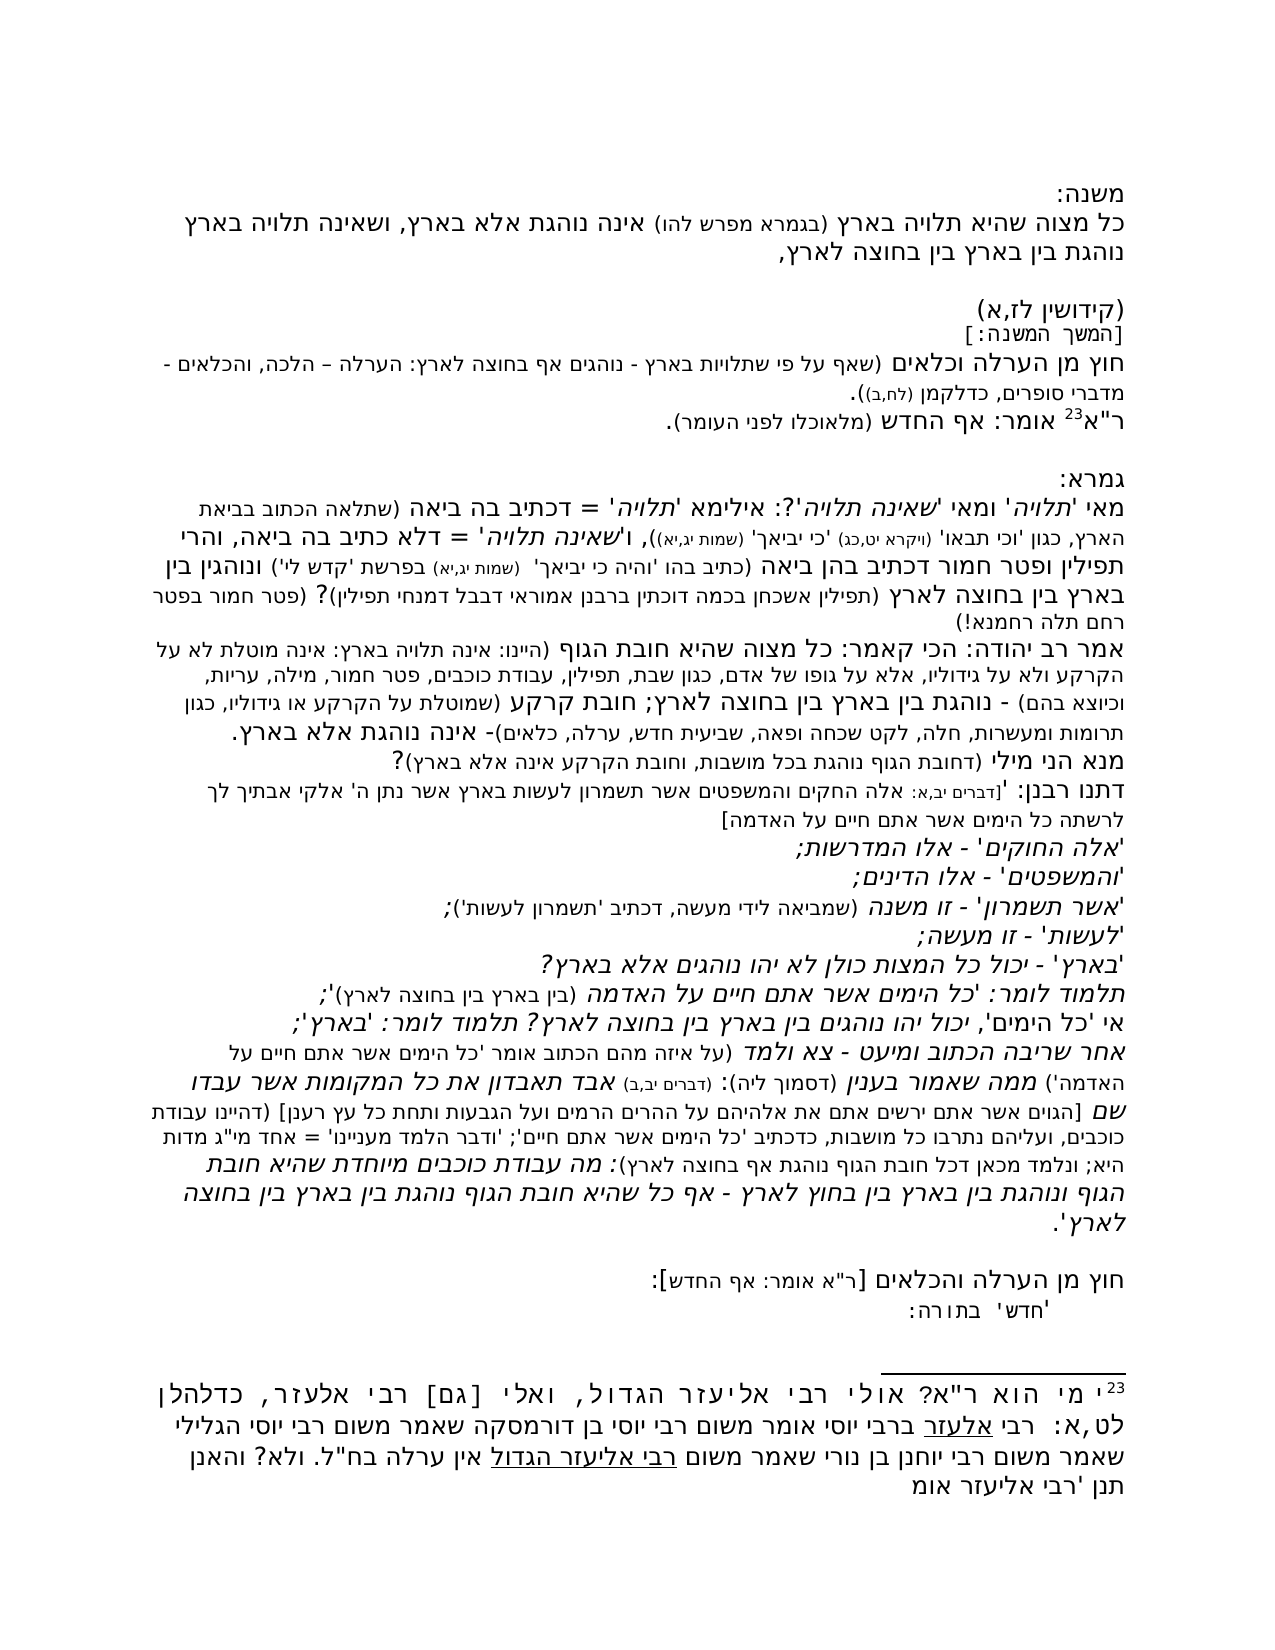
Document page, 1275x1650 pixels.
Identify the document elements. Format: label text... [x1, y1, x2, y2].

text מנא הני מילי (דחובת הגוף נוהגת בכל מושבות, וחובת הקרקע אינה אלא בארץ)? [150, 746, 1125, 775]
text 'בארץ' - יכול כל המצות כולן לא יהו נוהגים אלא בארץ? [150, 950, 1125, 979]
text אחר שריבה הכתוב ומיעט - צא ולמד (על איזה מהם הכתוב אומר 'כל הימים אשר אתם חיים על האדמה') ממה שאמור בענין (דסמוך ליה): (דברים יב,ב) אבד תאבדון את כל המקומות אשר עבדו שם [הגוים אשר אתם ירשים אתם את אלהיהם על ההרים הרמים ועל הגבעות ותחת כל עץ רענן] (דהיינו עבודת כוכבים, ועליהם נתרבו כל מושבות, כדכתיב 'כל הימים אשר אתם חיים'; 'ודבר הלמד מעניינו' = אחד מי"ג מדות היא; ונלמד מכאן דכל חובת הגוף נוהגת אף בחוצה לארץ): מה עבודת כוכבים מיוחדת שהיא חובת הגוף ונוהגת בין בארץ בין בחוץ לארץ - אף כל שהיא חובת הגוף נוהגת בין בארץ בין בחוצה לארץ'. [150, 1038, 1125, 1237]
text (קידושין לז,א) [150, 295, 1125, 324]
text משנה: [150, 179, 1125, 208]
text 'לעשות' - זו מעשה; [150, 921, 1125, 950]
text דתנו רבנן: '[דברים יב,א: אלה החקים והמשפטים אשר תשמרון לעשות בארץ אשר נתן ה' אלקי אבתיך לך לרשתה כל הימים אשר אתם חיים על האדמה] [150, 775, 1125, 833]
text 'אשר תשמרון' - זו משנה (שמביאה לידי מעשה, דכתיב 'תשמרון לעשות'); [150, 892, 1125, 921]
text 'חדש' בתורה: [150, 1295, 1050, 1324]
text תלמוד לומר: 'כל הימים אשר אתם חיים על האדמה (בין בארץ בין בחוצה לארץ)'; [150, 979, 1125, 1008]
text חוץ מן הערלה והכלאים [ר"א אומר: אף החדש]: [150, 1266, 1125, 1295]
text [המשך המשנה:] [150, 324, 1125, 348]
text ר"א אומר: אף החדש (מלאוכלו לפני העומר). [150, 406, 1125, 435]
text חוץ מן הערלה וכלאים (שאף על פי שתלויות בארץ - נוהגים אף בחוצה לארץ: הערלה – הלכה, והכלאים - מדברי סופרים, כדלקמן (לח,ב)). [150, 348, 1125, 406]
text מאי 'תלויה' ומאי 'שאינה תלויה'?: אילימא 'תלויה' = דכתיב בה ביאה (שתלאה הכתוב בביאת הארץ, כגון 'וכי תבאו' (ויקרא יט,כג) 'כי יביאך' (שמות יג,יא)), ו'שאינה תלויה' = דלא כתיב בה ביאה, והרי תפילין ופטר חמור דכתיב בהן ביאה (כתיב בהו 'והיה כי יביאך' (שמות יג,יא) בפרשת 'קדש לי') ונוהגין בין בארץ בין בחוצה לארץ (תפילין אשכחן בכמה דוכתין ברבנן אמוראי דבבל דמנחי תפילין)? (פטר חמור בפטר רחם תלה רחמנא!) [150, 493, 1125, 634]
text אמר רב יהודה: הכי קאמר: כל מצוה שהיא חובת הגוף (היינו: אינה תלויה בארץ: אינה מוטלת לא על הקרקע ולא על גידוליו, אלא על גופו של אדם, כגון שבת, תפילין, עבודת כוכבים, פטר חמור, מילה, עריות, וכיוצא בהם) - נוהגת בין בארץ בין בחוצה לארץ; חובת קרקע (שמוטלת על הקרקע או גידוליו, כגון תרומות ומעשרות, חלה, לקט שכחה ופאה, שביעית חדש, ערלה, כלאים)- אינה נוהגת אלא בארץ. [150, 634, 1125, 746]
text 'אלה החוקים' - אלו המדרשות; [150, 833, 1125, 863]
text 'והמשפטים' - אלו הדינים; [150, 863, 1125, 892]
text כל מצוה שהיא תלויה בארץ (בגמרא מפרש להו) אינה נוהגת אלא בארץ, ושאינה תלויה בארץ נוהגת בין בארץ בין בחוצה לארץ, [150, 208, 1125, 266]
text גמרא: [150, 464, 1125, 493]
text אי 'כל הימים', יכול יהו נוהגים בין בארץ בין בחוצה לארץ? תלמוד לומר: 'בארץ'; [150, 1008, 1125, 1038]
